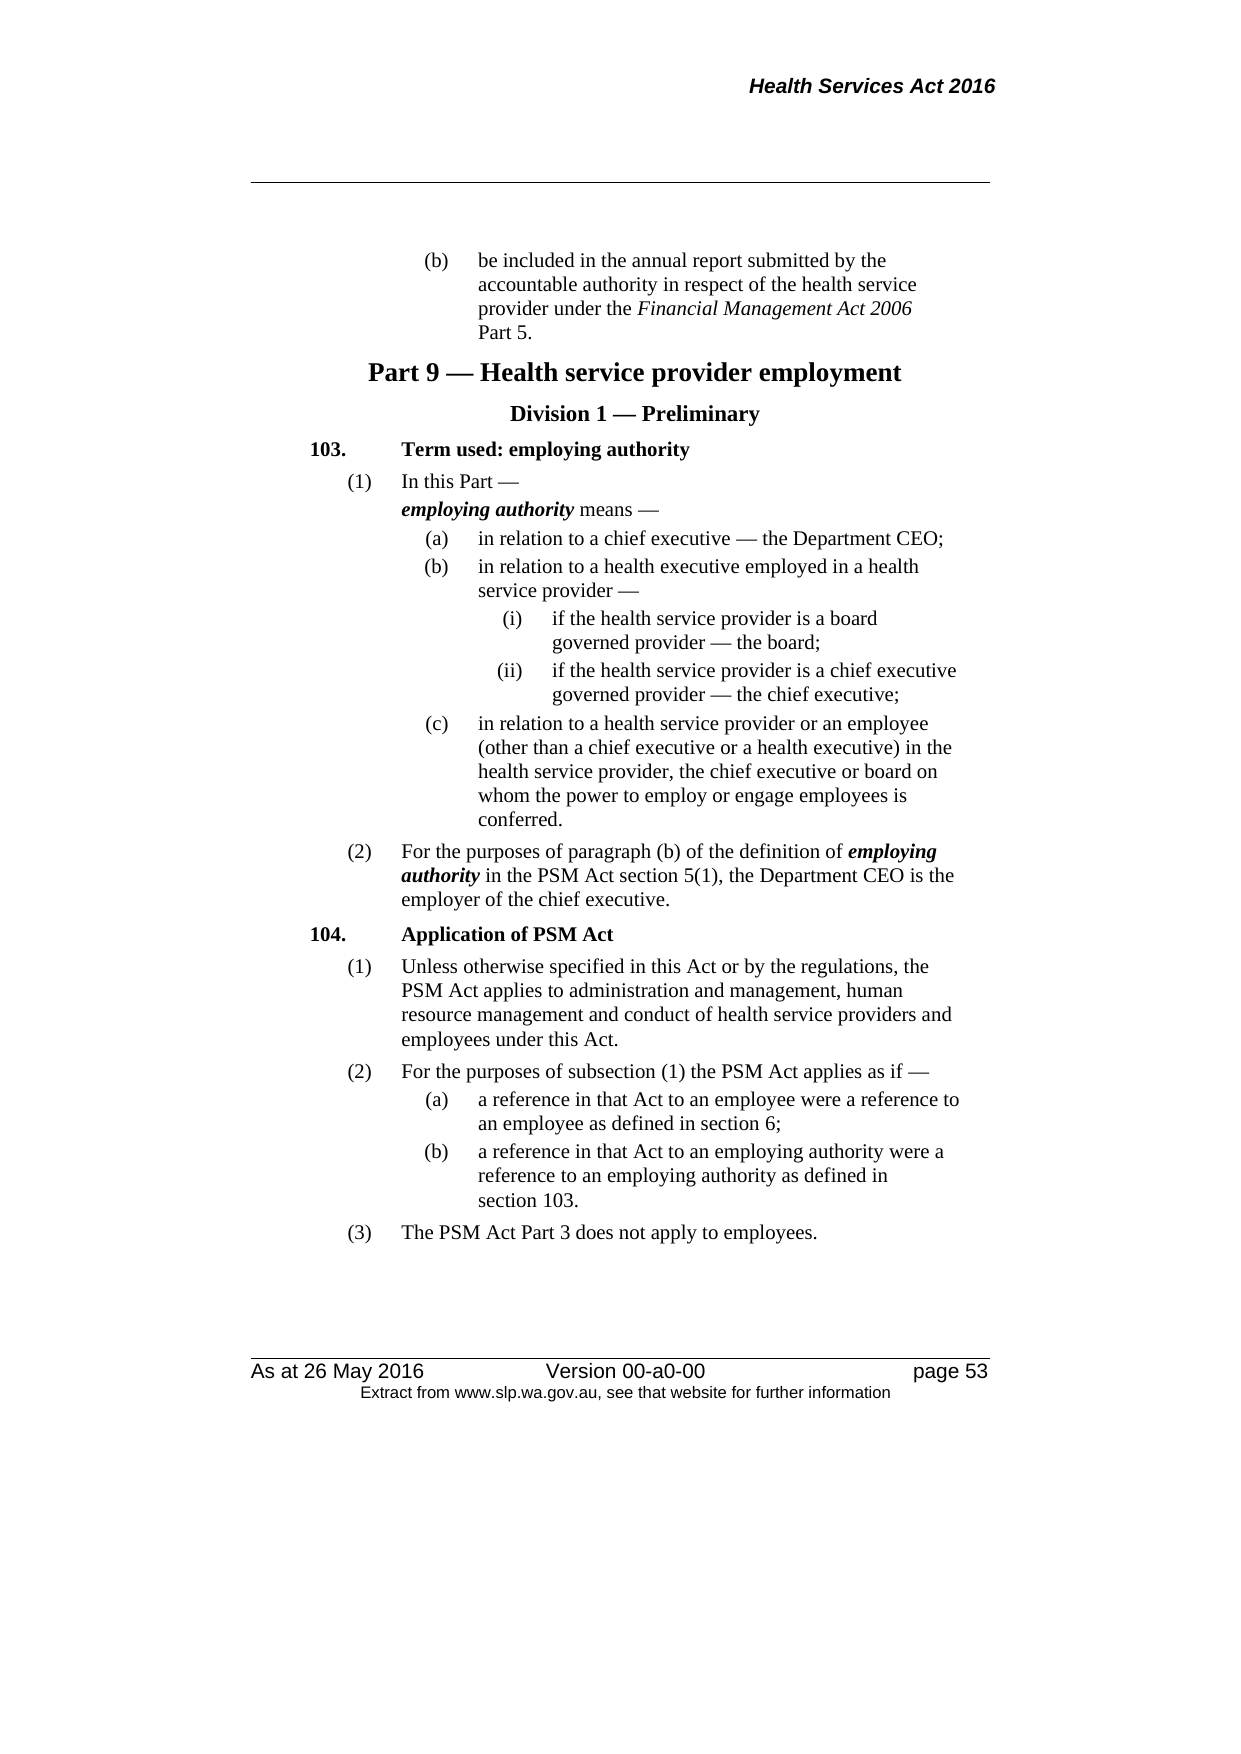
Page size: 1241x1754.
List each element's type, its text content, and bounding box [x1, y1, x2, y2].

text (ii) if the health service provider is a chief executive governed provider — the chief executive; [309, 658, 960, 706]
subtitle Division 1 — Preliminary [309, 400, 960, 426]
text (2) For the purposes of paragraph (b) of the definition of employing authority in the PSM Act section 5(1), the Department CEO is the employer of the chief executive. [312, 839, 960, 911]
subtitle Part 9 — Health service provider employment [309, 356, 960, 387]
text (i) if the health service provider is a board governed provider — the board; [309, 606, 960, 654]
text (c) in relation to a health service provider or an employee (other than a chief executive or a health executive) in the health service provider, the chief executive or board on whom the power to employ or engage employees is conferred. [309, 711, 960, 831]
text employing authority means — [309, 497, 960, 521]
text (b) a reference in that Act to an employing authority were a reference to an employing authority as defined in section 103. [389, 1139, 960, 1212]
subtitle 104. Application of PSM Act [309, 922, 960, 946]
text (1) In this Part — [312, 469, 960, 493]
text (a) in relation to a chief executive — the Department CEO; [309, 526, 960, 549]
text (3) The PSM Act Part 3 does not apply to employees. [312, 1220, 960, 1244]
text (1) Unless otherwise specified in this Act or by the regulations, the PSM Act applies to administration and management, human resource management and conduct of health service providers and employees under this Act. [312, 954, 960, 1051]
text (a) a reference in that Act to an employee were a reference to an employee as defined in section 6; [389, 1087, 960, 1135]
text (b) be included in the annual report submitted by the accountable authority in respect of the health service provider under the Financial Management Act 2006 Part 5. [389, 247, 960, 344]
text (2) For the purposes of subsection (1) the PSM Act applies as if — [312, 1059, 960, 1083]
subtitle 103. Term used: employing authority [309, 437, 960, 461]
text (b) in relation to a health executive employed in a health service provider — [309, 554, 960, 602]
